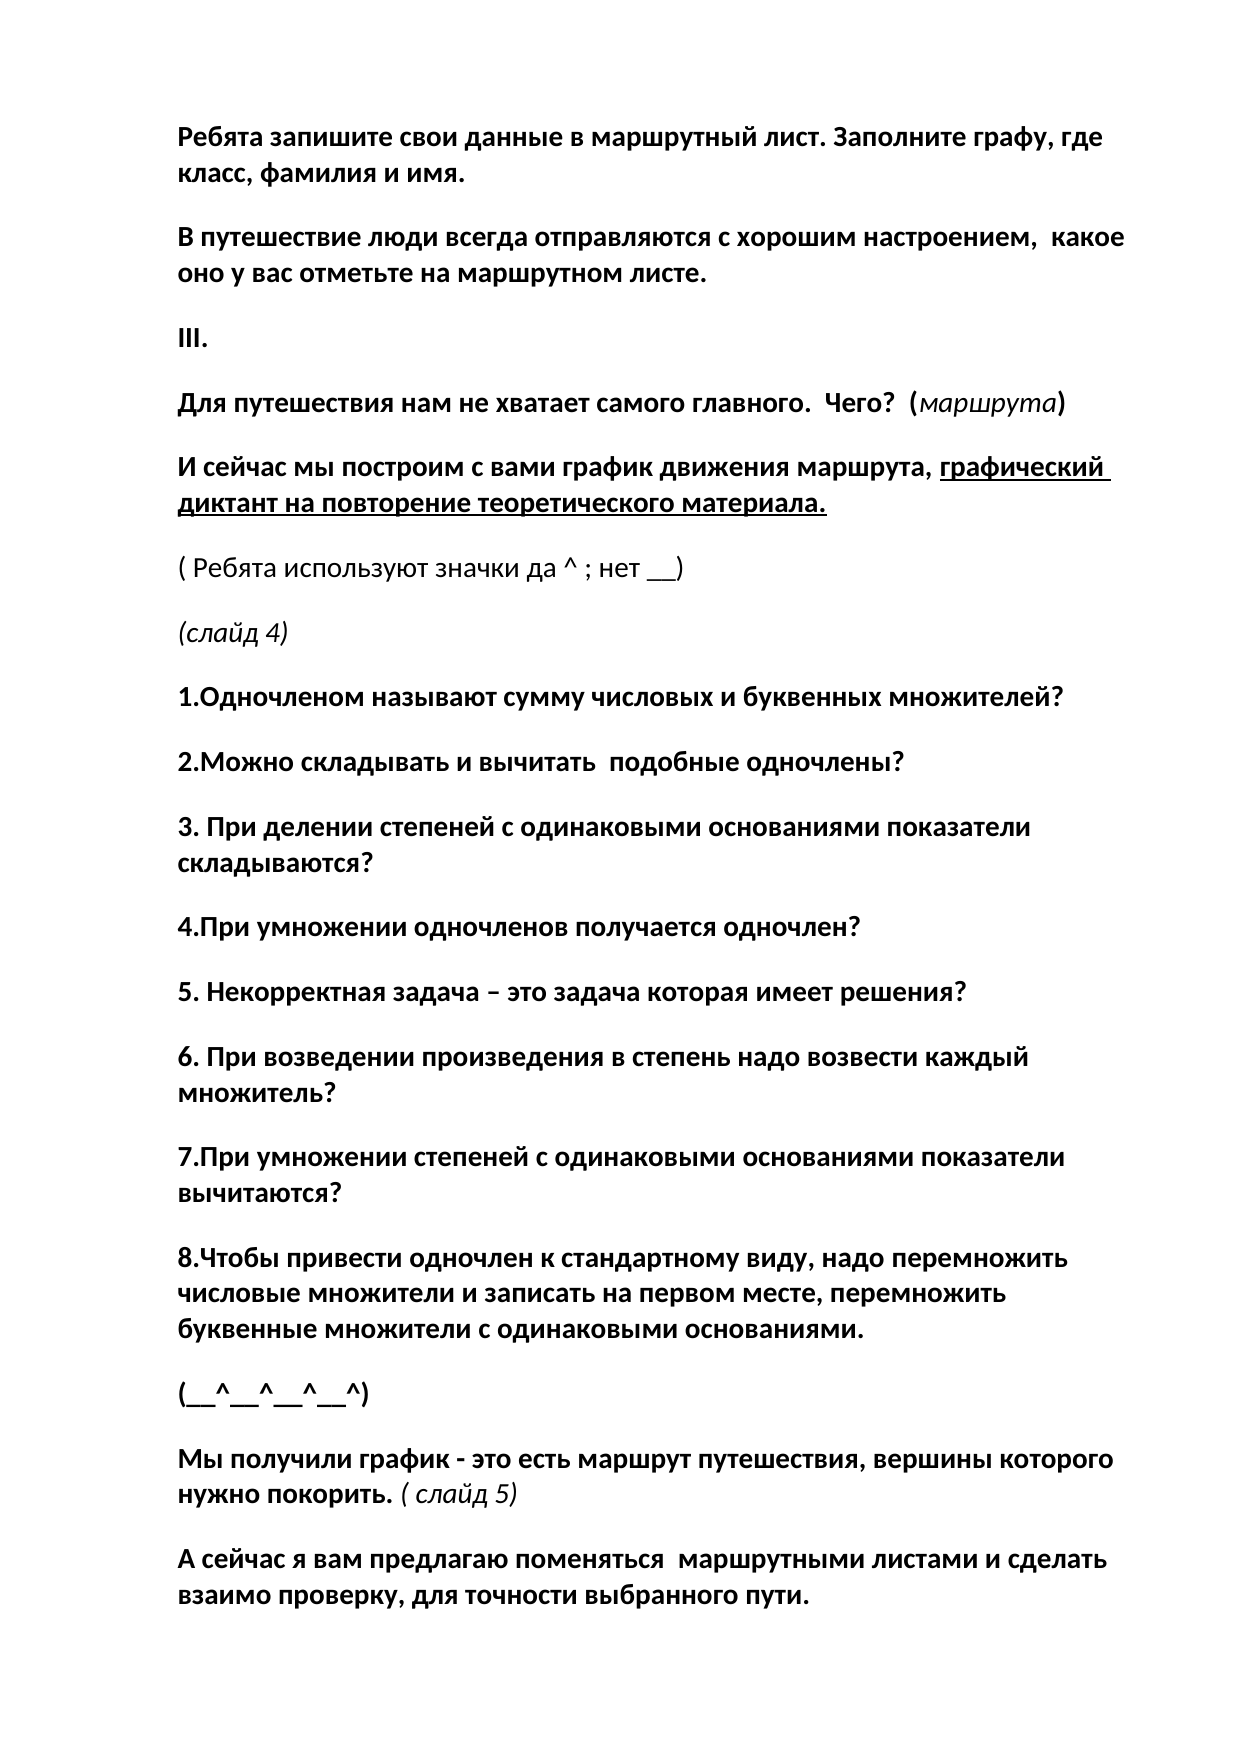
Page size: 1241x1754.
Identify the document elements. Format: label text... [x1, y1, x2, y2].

text III. [177, 319, 1152, 354]
text 2.Можно складывать и вычитать подобные одночлены? [177, 743, 1152, 779]
text 3. При делении степеней с одинаковыми основаниями показатели складываются? [177, 808, 1152, 879]
text И сейчас мы построим с вами график движения маршрута, графический диктант на повторение теоретического материала. [177, 448, 1152, 520]
text А сейчас я вам предлагаю поменяться маршрутными листами и сделать взаимо проверку, для точности выбранного пути. [177, 1540, 1152, 1611]
text 7.При умножении степеней с одинаковыми основаниями показатели вычитаются? [177, 1138, 1152, 1210]
text 6. При возведении произведения в степень надо возвести каждый множитель? [177, 1038, 1152, 1109]
text (слайд 4) [177, 614, 1152, 649]
text В путешествие люди всегда отправляются с хорошим настроением, какое оно у вас отметьте на маршрутном листе. [177, 218, 1152, 290]
text 8.Чтобы привести одночлен к стандартному виду, надо перемножить числовые множители и записать на первом месте, перемножить буквенные множители с одинаковыми основаниями. [177, 1239, 1152, 1346]
text ( Ребята используют значки да ^ ; нет __) [177, 549, 1152, 584]
text 1.Одночленом называют сумму числовых и буквенных множителей? [177, 678, 1152, 714]
text Для путешествия нам не хватает самого главного. Чего? (маршрута) [177, 384, 1152, 419]
text 5. Некорректная задача – это задача которая имеет решения? [177, 973, 1152, 1009]
text Мы получили график - это есть маршрут путешествия, вершины которого нужно покорить. ( слайд 5) [177, 1440, 1152, 1511]
text (__^__^__^__^) [177, 1375, 1152, 1411]
text Ребята запишите свои данные в маршрутный лист. Заполните графу, где класс, фамилия и имя. [177, 118, 1152, 189]
text 4.При умножении одночленов получается одночлен? [177, 908, 1152, 944]
